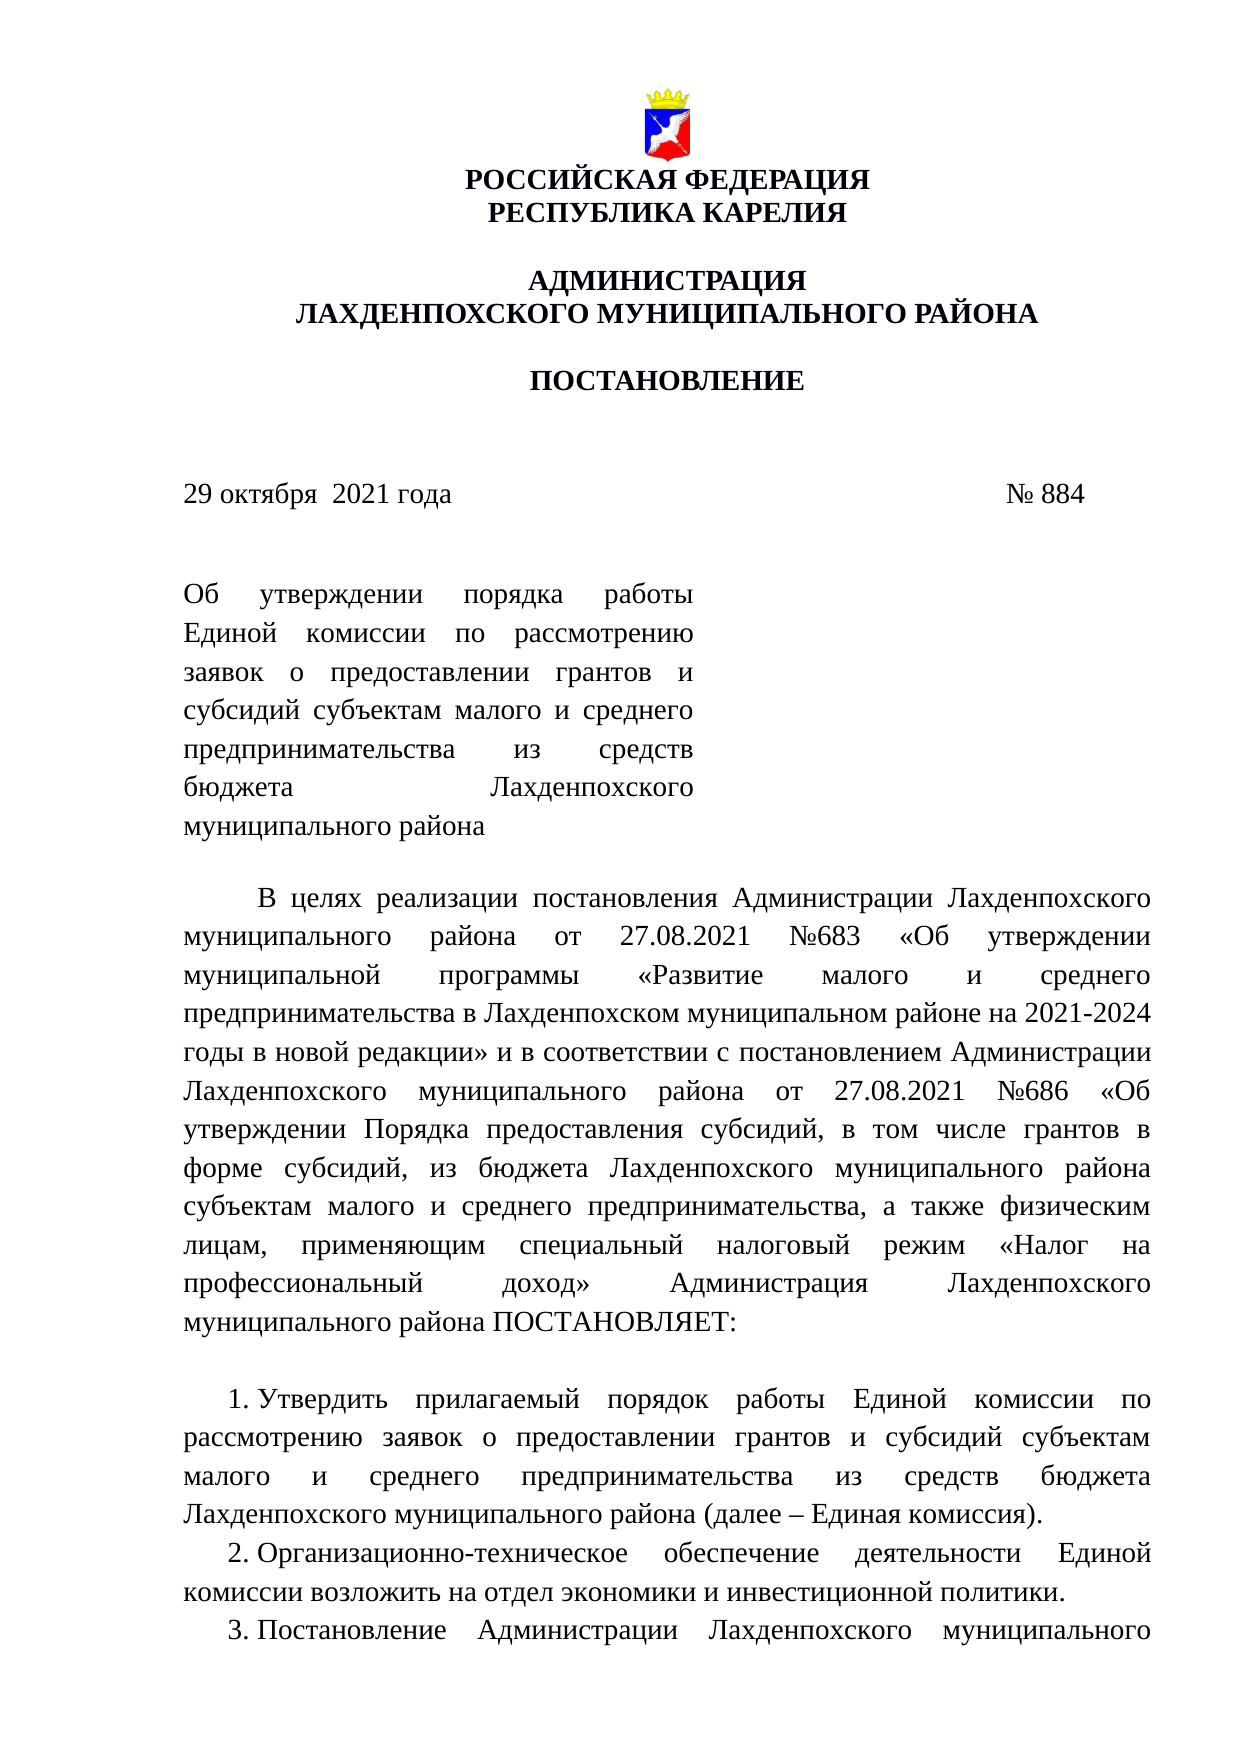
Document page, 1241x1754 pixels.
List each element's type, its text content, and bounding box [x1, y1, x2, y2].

text ПОСТАНОВЛЕНИЕ [183, 363, 1152, 397]
list Утвердить прилагаемый порядок работы Единой комиссии по рассмотрению заявок о предоставлении грантов и субсидий субъектам малого и среднего предпринимательства из средств бюджета Лахденпохского муниципального района (далее – Единая комиссия). [183, 1381, 1152, 1530]
text 29 октября 2021 года № 884 [183, 476, 1152, 509]
text В целях реализации постановления Администрации Лахденпохского муниципального района от 27.08.2021 №683 «Об утверждении муниципальной программы «Развитие малого и среднего предпринимательства в Лахденпохском муниципальном районе на 2021-2024 годы в новой редакции» и в соответствии с постановлением Администрации Лахденпохского муниципального района от 27.08.2021 №686 «Об утверждении Порядка предоставления субсидий, в том числе грантов в форме субсидий, из бюджета Лахденпохского муниципального района субъектам малого и среднего предпринимательства, а также физическим лицам, применяющим специальный налоговый режим «Налог на профессиональный доход» Администрация Лахденпохского муниципального района ПОСТАНОВЛЯЕТ: [183, 880, 1152, 1337]
text Об утверждении порядка работы Единой комиссии по рассмотрению заявок о предоставлении грантов и субсидий субъектам малого и среднего предпринимательства из средств бюджета Лахденпохского муниципального района [183, 577, 694, 841]
text ЛАХДЕНПОХСКОГО МУНИЦИПАЛЬНОГО РАЙОНА [183, 296, 1152, 330]
text РОССИЙСКАЯ ФЕДЕРАЦИЯ [183, 162, 1152, 196]
text АДМИНИСТРАЦИЯ [183, 263, 1152, 296]
list Организационно-техническое обеспечение деятельности Единой комиссии возложить на отдел экономики и инвестиционной политики. [183, 1535, 1152, 1607]
text РЕСПУБЛИКА КАРЕЛИЯ [183, 196, 1152, 229]
picture [644, 88, 690, 162]
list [183, 1612, 1152, 1646]
